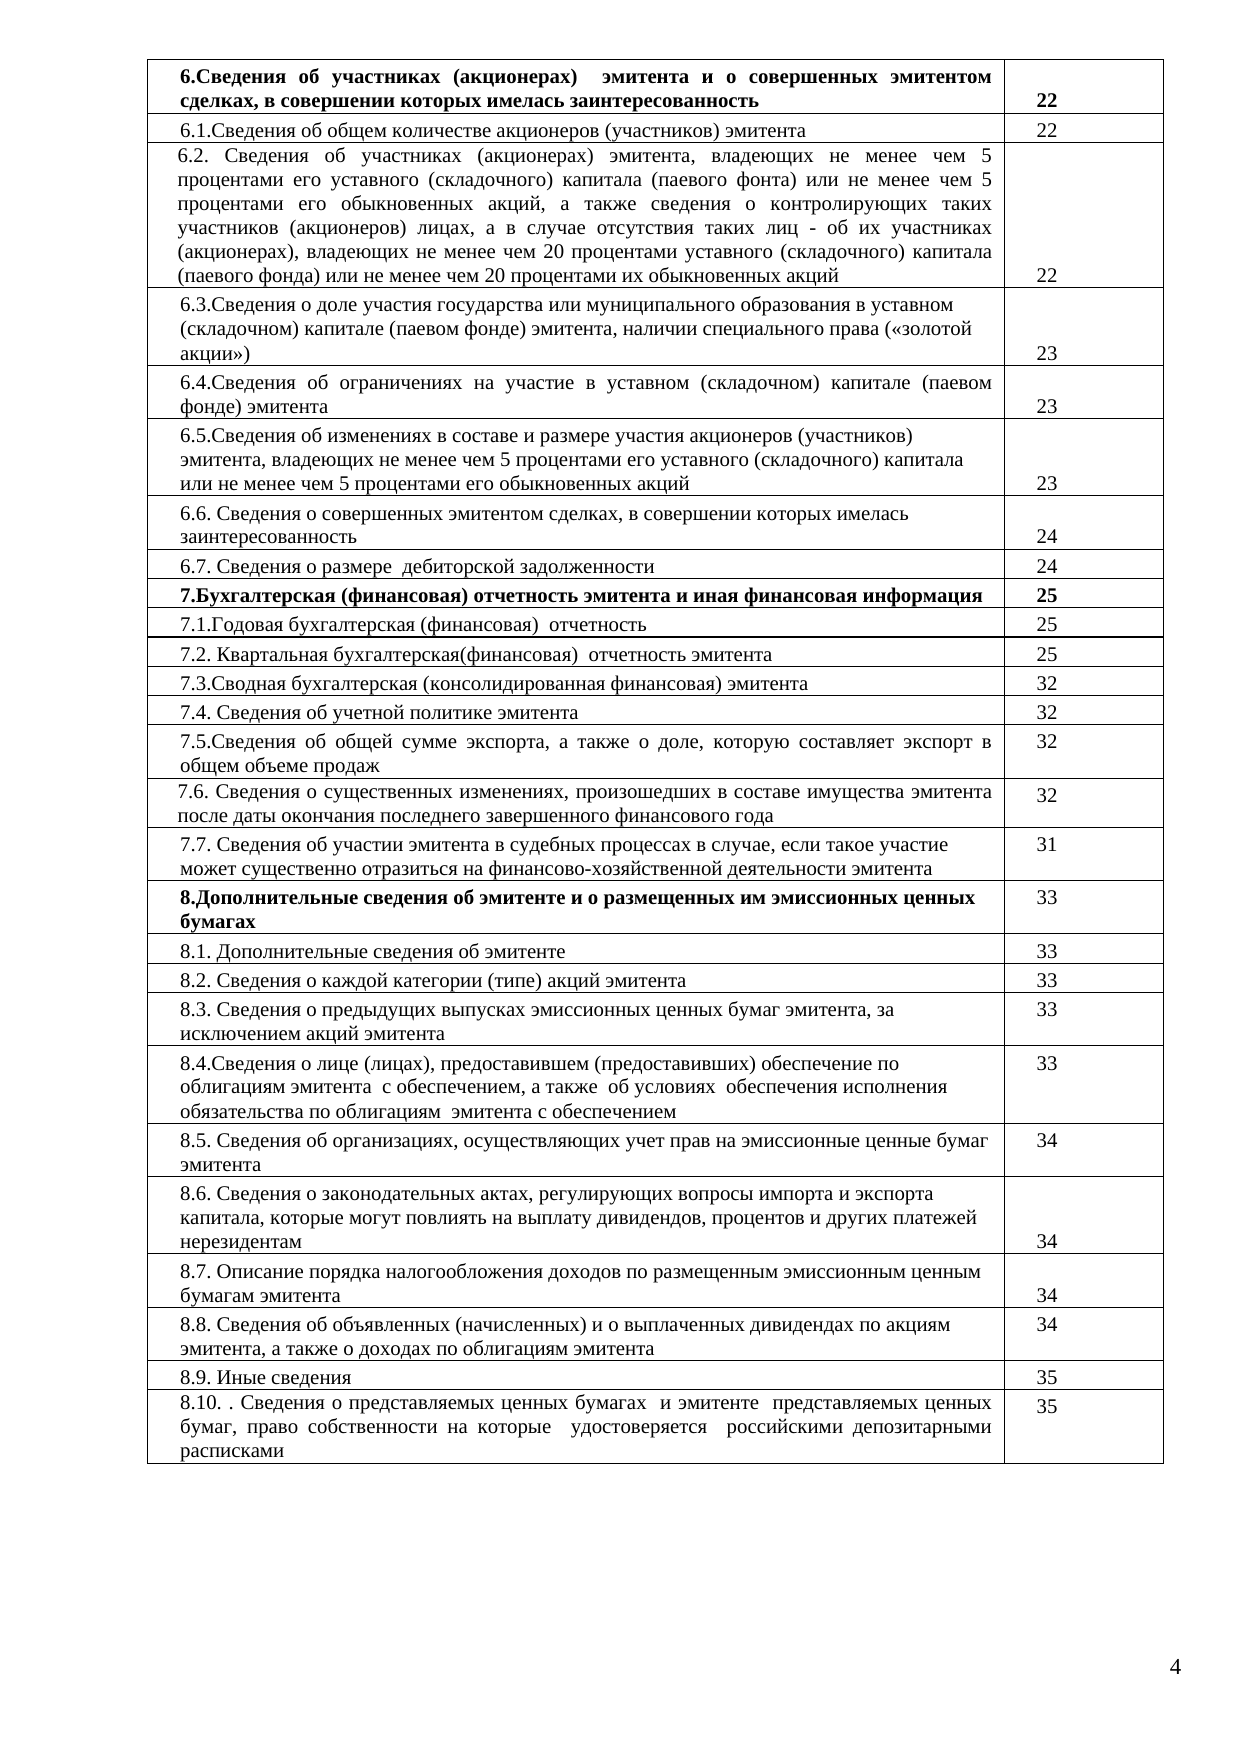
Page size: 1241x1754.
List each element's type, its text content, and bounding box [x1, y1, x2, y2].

table_cell 7.7. Сведения об участии эмитента в судебных процессах в случае, если такое участие может существенно отразиться на финансово-хозяйственной деятельности эмитента [148, 828, 1004, 880]
table_cell 22 [1005, 60, 1163, 112]
table_cell 8.8. Сведения об объявленных (начисленных) и о выплаченных дивидендах по акциям эмитента, а также о доходах по облигациям эмитента [148, 1308, 1004, 1360]
table_cell 6.5.Сведения об изменениях в составе и размере участия акционеров (участников) эмитента, владеющих не менее чем 5 процентами его уставного (складочного) капитала или не менее чем 5 процентами его обыкновенных акций [148, 419, 1004, 495]
table_cell 8.6. Сведения о законодательных актах, регулирующих вопросы импорта и экспорта капитала, которые могут повлиять на выплату дивидендов, процентов и других платежей нерезидентам [148, 1177, 1004, 1253]
table_cell 35 [1005, 1361, 1163, 1389]
table_cell 33 [1005, 1046, 1163, 1123]
table_cell 8.Дополнительные сведения об эмитенте и о размещенных им эмиссионных ценных бумагах [148, 881, 1004, 933]
table_cell 32 [1005, 667, 1163, 695]
table_cell 6.4.Сведения об ограничениях на участие в уставном (складочном) капитале (паевом фонде) эмитента [148, 366, 1004, 418]
table_cell 24 [1005, 550, 1163, 578]
table_cell 31 [1005, 828, 1163, 880]
table_cell 34 [1005, 1308, 1163, 1360]
table_cell 22 [1005, 114, 1163, 142]
table_cell 34 [1005, 1124, 1163, 1176]
table_cell 32 [1005, 725, 1163, 777]
table_cell 23 [1005, 419, 1163, 495]
table_cell 6.3.Сведения о доле участия государства или муниципального образования в уставном (складочном) капитале (паевом фонде) эмитента, наличии специального права («золотой акции») [148, 288, 1004, 364]
table_cell 33 [1005, 964, 1163, 992]
table_cell 8.4.Сведения о лице (лицах), предоставившем (предоставивших) обеспечение по облигациям эмитента с обеспечением, а также об условиях обеспечения исполнения обязательства по облигациям эмитента с обеспечением [148, 1046, 1004, 1123]
table_cell 7.4. Сведения об учетной политике эмитента [148, 696, 1004, 724]
table_cell 6.6. Сведения о совершенных эмитентом сделках, в совершении которых имелась заинтересованность [148, 496, 1004, 548]
table_cell 25 [1005, 579, 1163, 607]
table_cell 7.6. Сведения о существенных изменениях, произошедших в составе имущества эмитента после даты окончания последнего завершенного финансового года [148, 779, 1004, 827]
table_cell 8.3. Сведения о предыдущих выпусках эмиссионных ценных бумаг эмитента, за исключением акций эмитента [148, 993, 1004, 1045]
table_cell 8.7. Описание порядка налогообложения доходов по размещенным эмиссионным ценным бумагам эмитента [148, 1254, 1004, 1307]
table_cell 23 [1005, 366, 1163, 418]
table_cell 8.2. Сведения о каждой категории (типе) акций эмитента [148, 964, 1004, 992]
table_cell 7.Бухгалтерская (финансовая) отчетность эмитента и иная финансовая информация [148, 579, 1004, 607]
table_cell 8.5. Сведения об организациях, осуществляющих учет прав на эмиссионные ценные бумаг эмитента [148, 1124, 1004, 1176]
table_cell 8.10. . Сведения о представляемых ценных бумагах и эмитенте представляемых ценных бумаг, право собственности на которые удостоверяется российскими депозитарными расписками [148, 1390, 1004, 1462]
table_cell 8.9. Иные сведения [148, 1361, 1004, 1389]
table_cell 25 [1005, 608, 1163, 636]
table_cell 25 [1005, 638, 1163, 666]
table_cell 33 [1005, 881, 1163, 933]
table_cell 24 [1005, 496, 1163, 548]
table_cell 6.Сведения об участниках (акционерах) эмитента и о совершенных эмитентом сделках, в совершении которых имелась заинтересованность [148, 60, 1004, 112]
table_cell 32 [1005, 696, 1163, 724]
table_cell 7.2. Квартальная бухгалтерская(финансовая) отчетность эмитента [148, 638, 1004, 666]
table_cell 22 [1005, 143, 1163, 287]
table_cell 6.1.Сведения об общем количестве акционеров (участников) эмитента [148, 114, 1004, 142]
table_cell 8.1. Дополнительные сведения об эмитенте [148, 934, 1004, 963]
table_cell 32 [1005, 779, 1163, 827]
table_cell 34 [1005, 1177, 1163, 1253]
table_cell 6.7. Сведения о размере дебиторской задолженности [148, 550, 1004, 578]
table_cell 6.2. Сведения об участниках (акционерах) эмитента, владеющих не менее чем 5 процентами его уставного (складочного) капитала (паевого фонта) или не менее чем 5 процентами его обыкновенных акций, а также сведения о контролирующих таких участников (акционеров) лицах, а в случае отсутствия таких лиц - об их участниках (акционерах), владеющих не менее чем 20 процентами уставного (складочного) капитала (паевого фонда) или не менее чем 20 процентами их обыкновенных акций [148, 143, 1004, 287]
table_cell 7.1.Годовая бухгалтерская (финансовая) отчетность [148, 608, 1004, 636]
table_cell 7.3.Сводная бухгалтерская (консолидированная финансовая) эмитента [148, 667, 1004, 695]
table_cell 23 [1005, 288, 1163, 364]
table_cell 7.5.Сведения об общей сумме экспорта, а также о доле, которую составляет экспорт в общем объеме продаж [148, 725, 1004, 777]
table_cell 33 [1005, 934, 1163, 963]
table_cell 33 [1005, 993, 1163, 1045]
table_cell 35 [1005, 1390, 1163, 1462]
table_cell 34 [1005, 1254, 1163, 1307]
